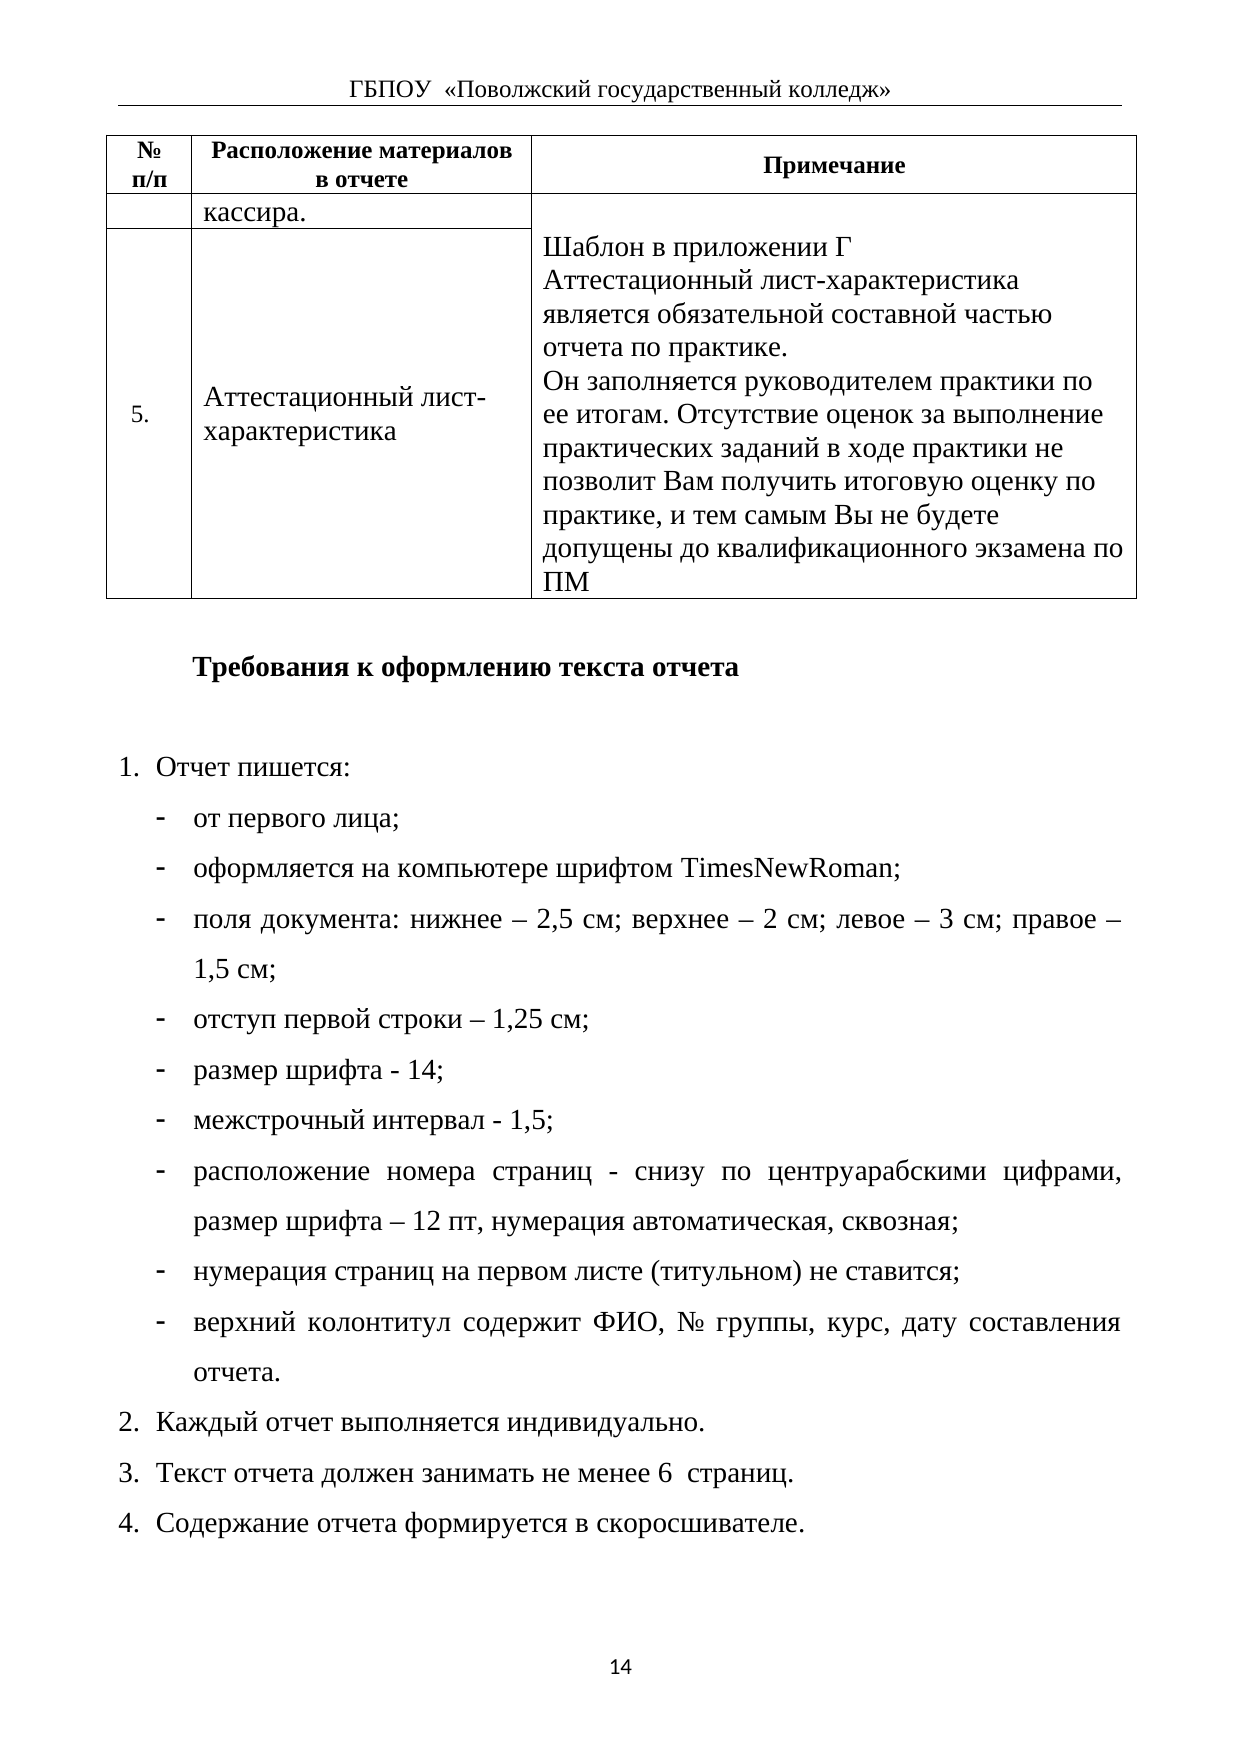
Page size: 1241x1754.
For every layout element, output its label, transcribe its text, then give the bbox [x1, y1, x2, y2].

list межстрочный интервал - 1,5; [156, 1102, 1122, 1136]
list Каждый отчет выполняется индивидуально. [118, 1404, 1122, 1438]
table_cell Шаблон в приложении Г Аттестационный лист-характеристика является обязательной составной частью отчета по практике. Он заполняется руководителем практики по ее итогам. Отсутствие оценок за выполнение практических заданий в ходе практики не позволит Вам получить итоговую оценку по практике, и тем самым Вы не будете допущены до квалификационного экзамена по ПМ [532, 228, 1136, 598]
list от первого лица; [156, 800, 1122, 833]
list Отчет пишется: [118, 749, 1122, 783]
list оформляется на компьютере шрифтом TimesNewRoman; [156, 850, 1122, 884]
list отступ первой строки – 1,25 см; [156, 1001, 1122, 1035]
list расположение номера страниц - снизу по центруарабскими цифрами, размер шрифта – 12 пт, нумерация автоматическая, сквозная; [156, 1153, 1122, 1237]
list Текст отчета должен занимать не менее 6 страниц. [118, 1455, 1122, 1488]
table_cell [532, 194, 1136, 228]
table_cell [107, 229, 191, 598]
table_header Расположение материалов в отчете [192, 136, 531, 193]
table_header Примечание [532, 136, 1136, 193]
text Требования к оформлению текста отчета [118, 649, 1122, 682]
list верхний колонтитул содержит ФИО, № группы, курс, дату составления отчета. [156, 1304, 1122, 1388]
list Содержание отчета формируется в скоросшивателе. [118, 1505, 1122, 1539]
list поля документа: нижнее – 2,5 см; верхнее – 2 см; левое – 3 см; правое – 1,5 см; [156, 901, 1122, 985]
table_cell Аттестационный лист-характеристика [192, 229, 531, 598]
table_header № п/п [107, 136, 191, 193]
list размер шрифта - 14; [156, 1052, 1122, 1086]
list нумерация страниц на первом листе (титульном) не ставится; [156, 1253, 1122, 1287]
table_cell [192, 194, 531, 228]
table_cell [107, 194, 191, 228]
